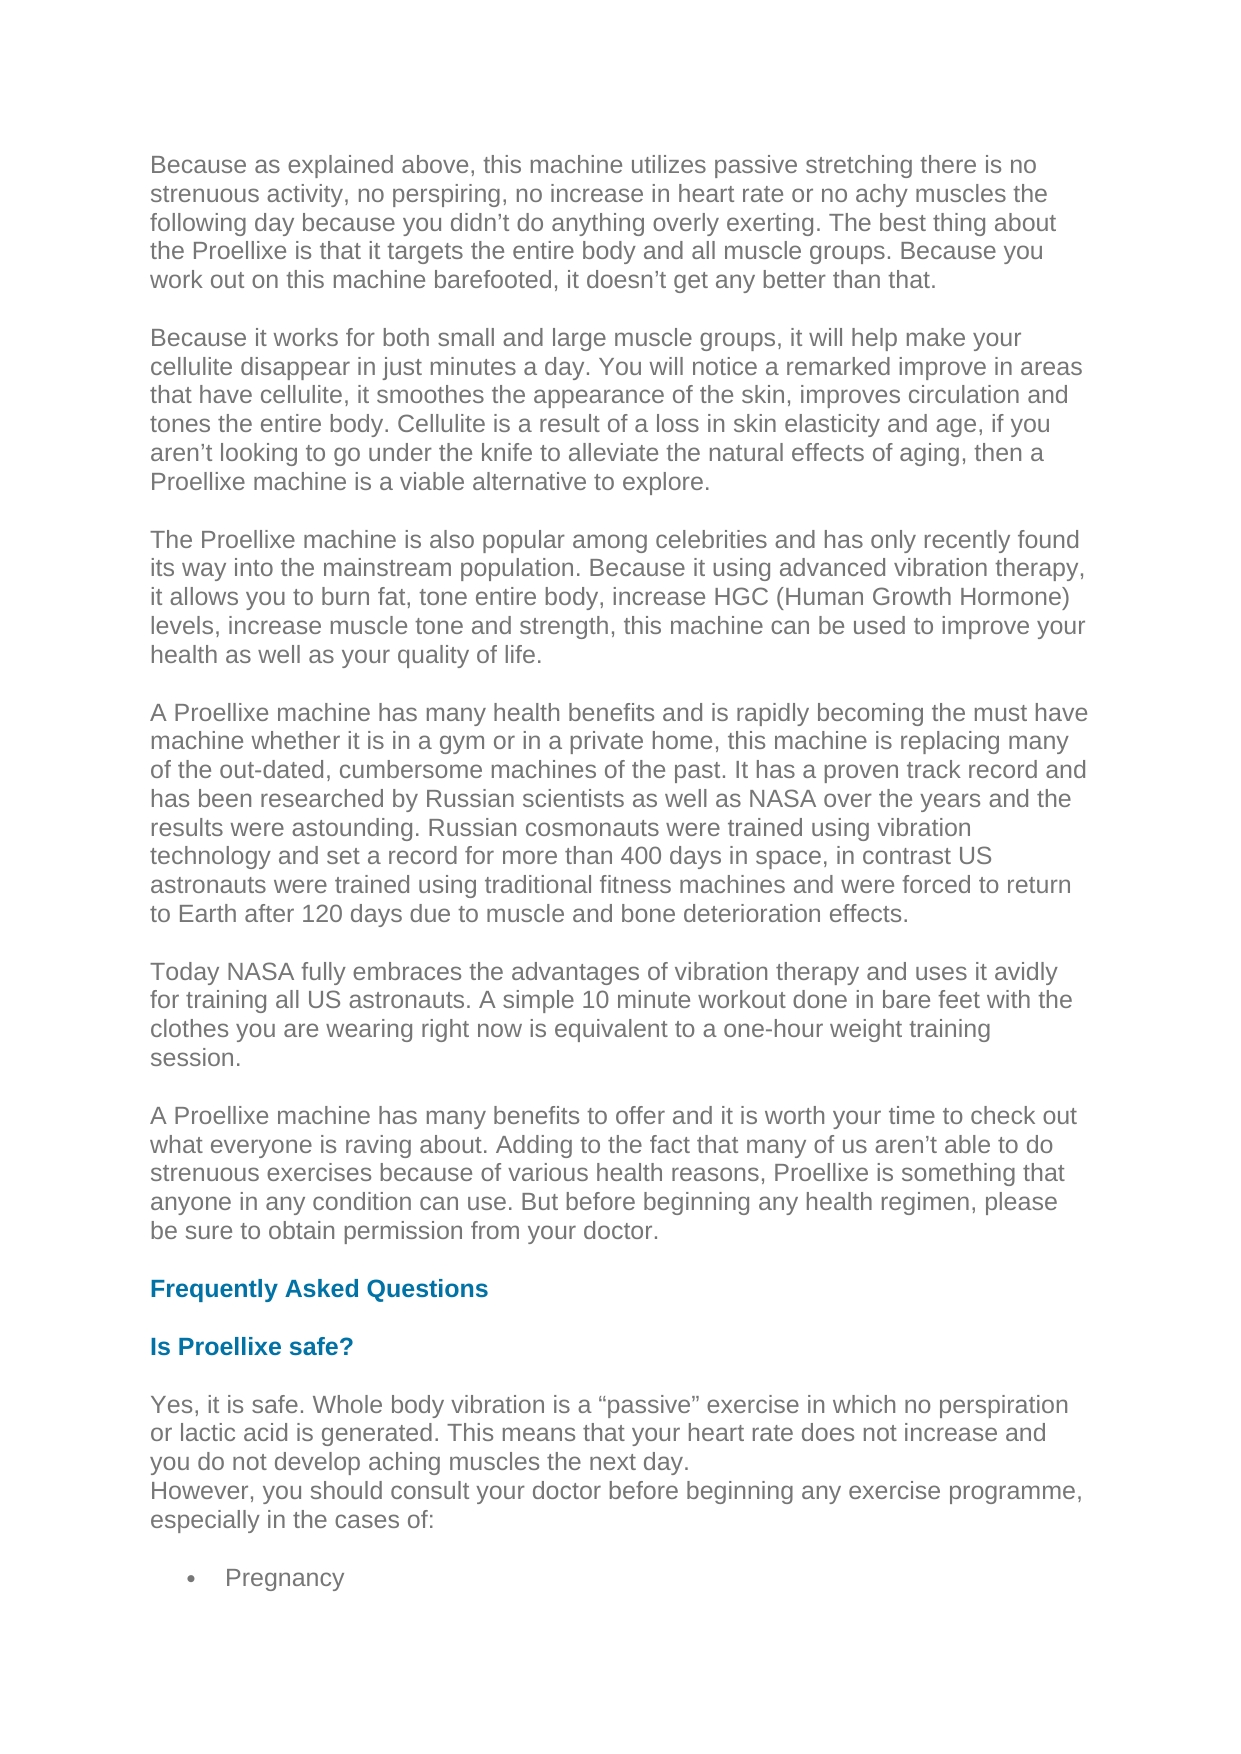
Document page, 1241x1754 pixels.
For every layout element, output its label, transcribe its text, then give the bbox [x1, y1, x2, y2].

text Because as explained above, this machine utilizes passive stretching there is no strenuous activity, no perspiring, no increase in heart rate or no achy muscles the following day because you didn’t do anything overly exerting. The best thing about the Proellixe is that it targets the entire body and all muscle groups. Because you work out on this machine barefooted, it doesn’t get any better than that. [150, 150, 1090, 294]
text Frequently Asked Questions [150, 1274, 1090, 1302]
text A Proellixe machine has many health benefits and is rapidly becoming the must have machine whether it is in a gym or in a private home, this machine is replacing many of the out-dated, cumbersome machines of the past. It has a proven track record and has been researched by Russian scientists as well as NASA over the years and the results were astounding. Russian cosmonauts were trained using vibration technology and set a record for more than 400 days in space, in contrast US astronauts were trained using traditional fitness machines and were forced to return to Earth after 120 days due to muscle and bone deterioration effects. [150, 697, 1090, 927]
text Today NASA fully embraces the advantages of vibration therapy and uses it avidly for training all US astronauts. A simple 10 minute workout done in bare feet with the clothes you are wearing right now is equivalent to a one-hour weight training session. [150, 957, 1090, 1072]
text Is Proellixe safe? [150, 1332, 1090, 1360]
text Yes, it is safe. Whole body vibration is a “passive” exercise in which no perspiration or lactic acid is generated. This means that your heart rate does not increase and you do not develop aching muscles the next day. However, you should consult your doctor before beginning any exercise programme, especially in the cases of: [150, 1389, 1090, 1533]
list Pregnancy [187, 1562, 1090, 1591]
text A Proellixe machine has many benefits to offer and it is worth your time to check out what everyone is raving about. Adding to the fact that many of us aren’t able to do strenuous exercises because of various health reasons, Proellixe is something that anyone in any condition can use. But before beginning any health regimen, please be sure to obtain permission from your doctor. [150, 1101, 1090, 1244]
text The Proellixe machine is also popular among celebrities and has only recently found its way into the mainstream population. Because it using advanced vibration therapy, it allows you to burn fat, tone entire body, increase HGC (Human Growth Hormone) levels, increase muscle tone and strength, this machine can be used to improve your health as well as your quality of life. [150, 524, 1090, 668]
text Because it works for both small and large muscle groups, it will help make your cellulite disappear in just minutes a day. You will notice a remarked improve in areas that have cellulite, it smoothes the appearance of the skin, improves circulation and tones the entire body. Cellulite is a result of a loss in skin elasticity and age, if you aren’t looking to go under the knife to alleviate the natural effects of aging, then a Proellixe machine is a viable alternative to explore. [150, 323, 1090, 495]
